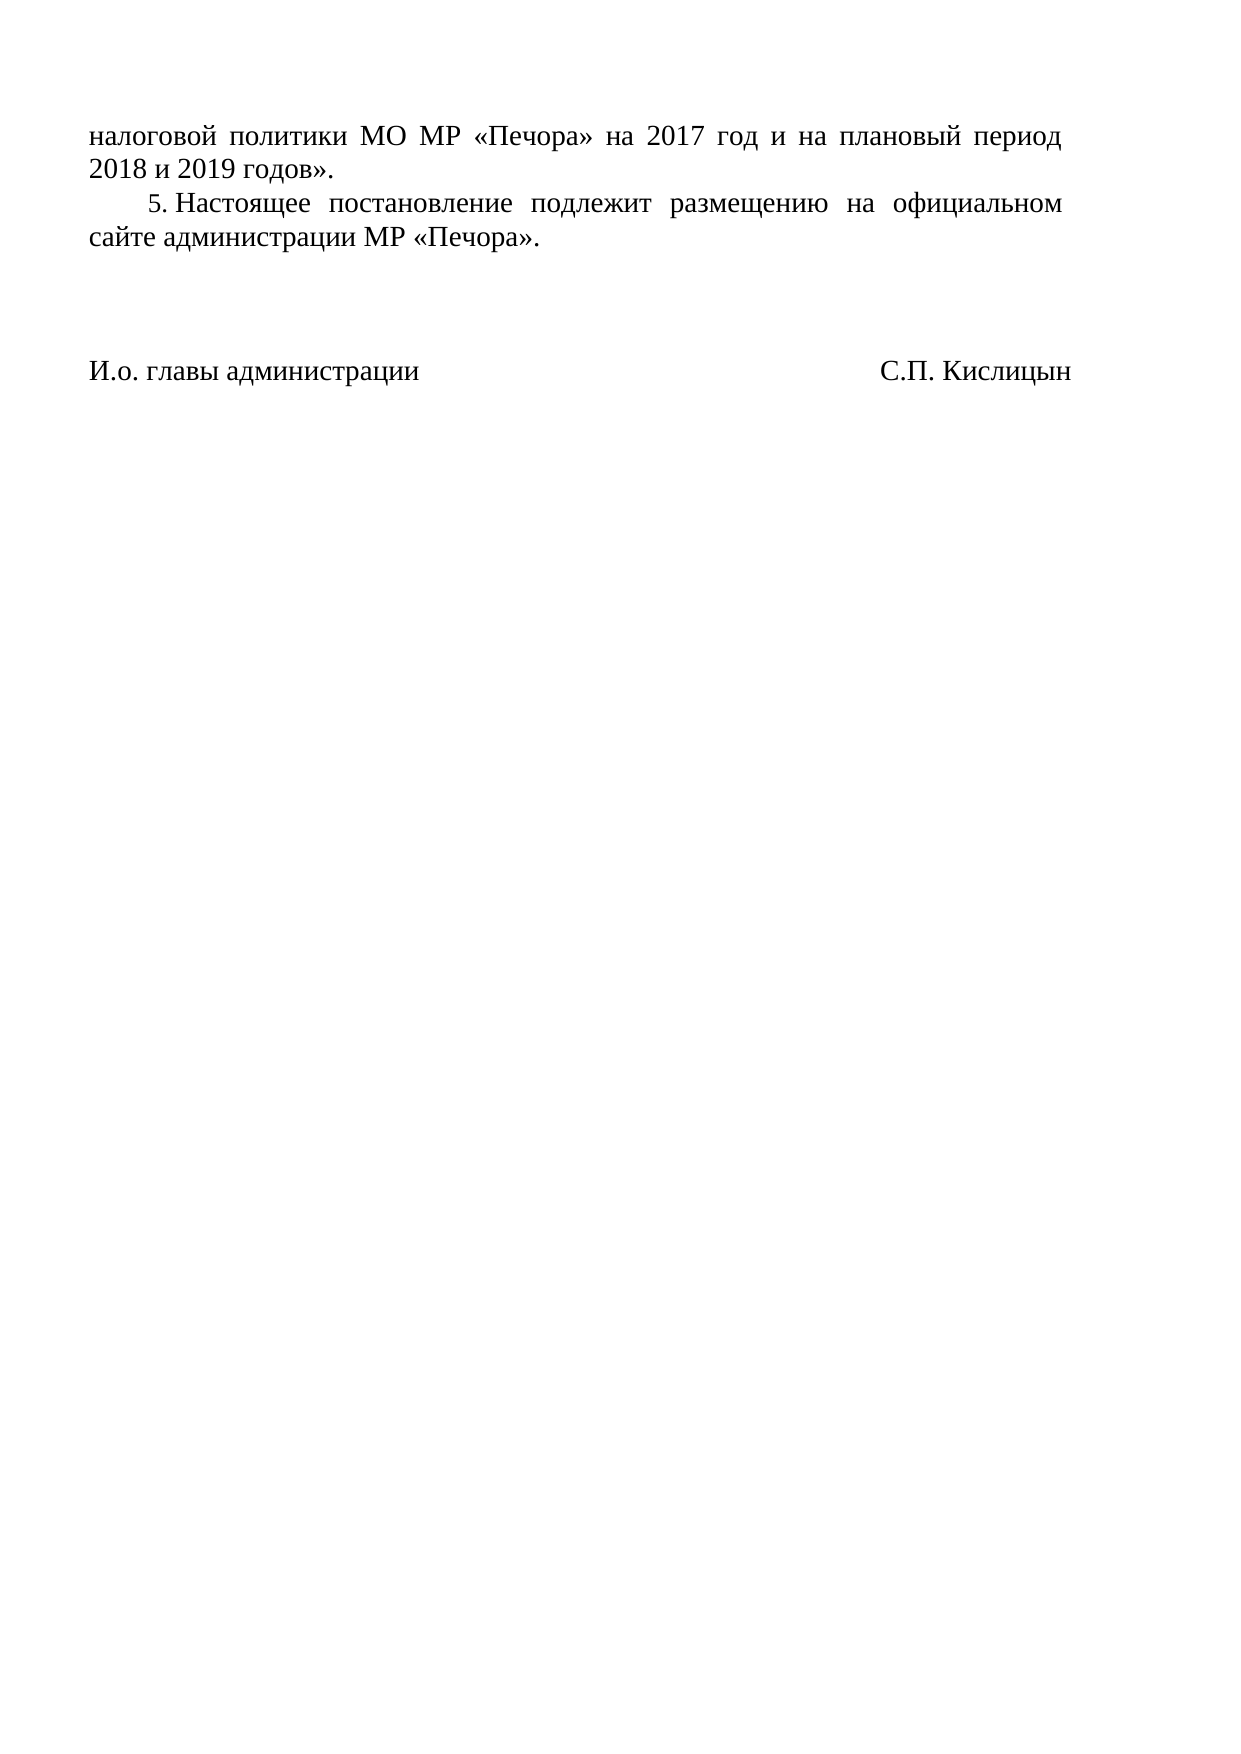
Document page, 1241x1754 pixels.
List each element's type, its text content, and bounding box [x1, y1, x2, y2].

list Настоящее постановление подлежит размещению на официальном сайте администрации МР «Печора». [89, 185, 1063, 252]
table_header И.о. главы администрации [89, 353, 584, 386]
table_header С.П. Кислицын [584, 353, 1082, 386]
